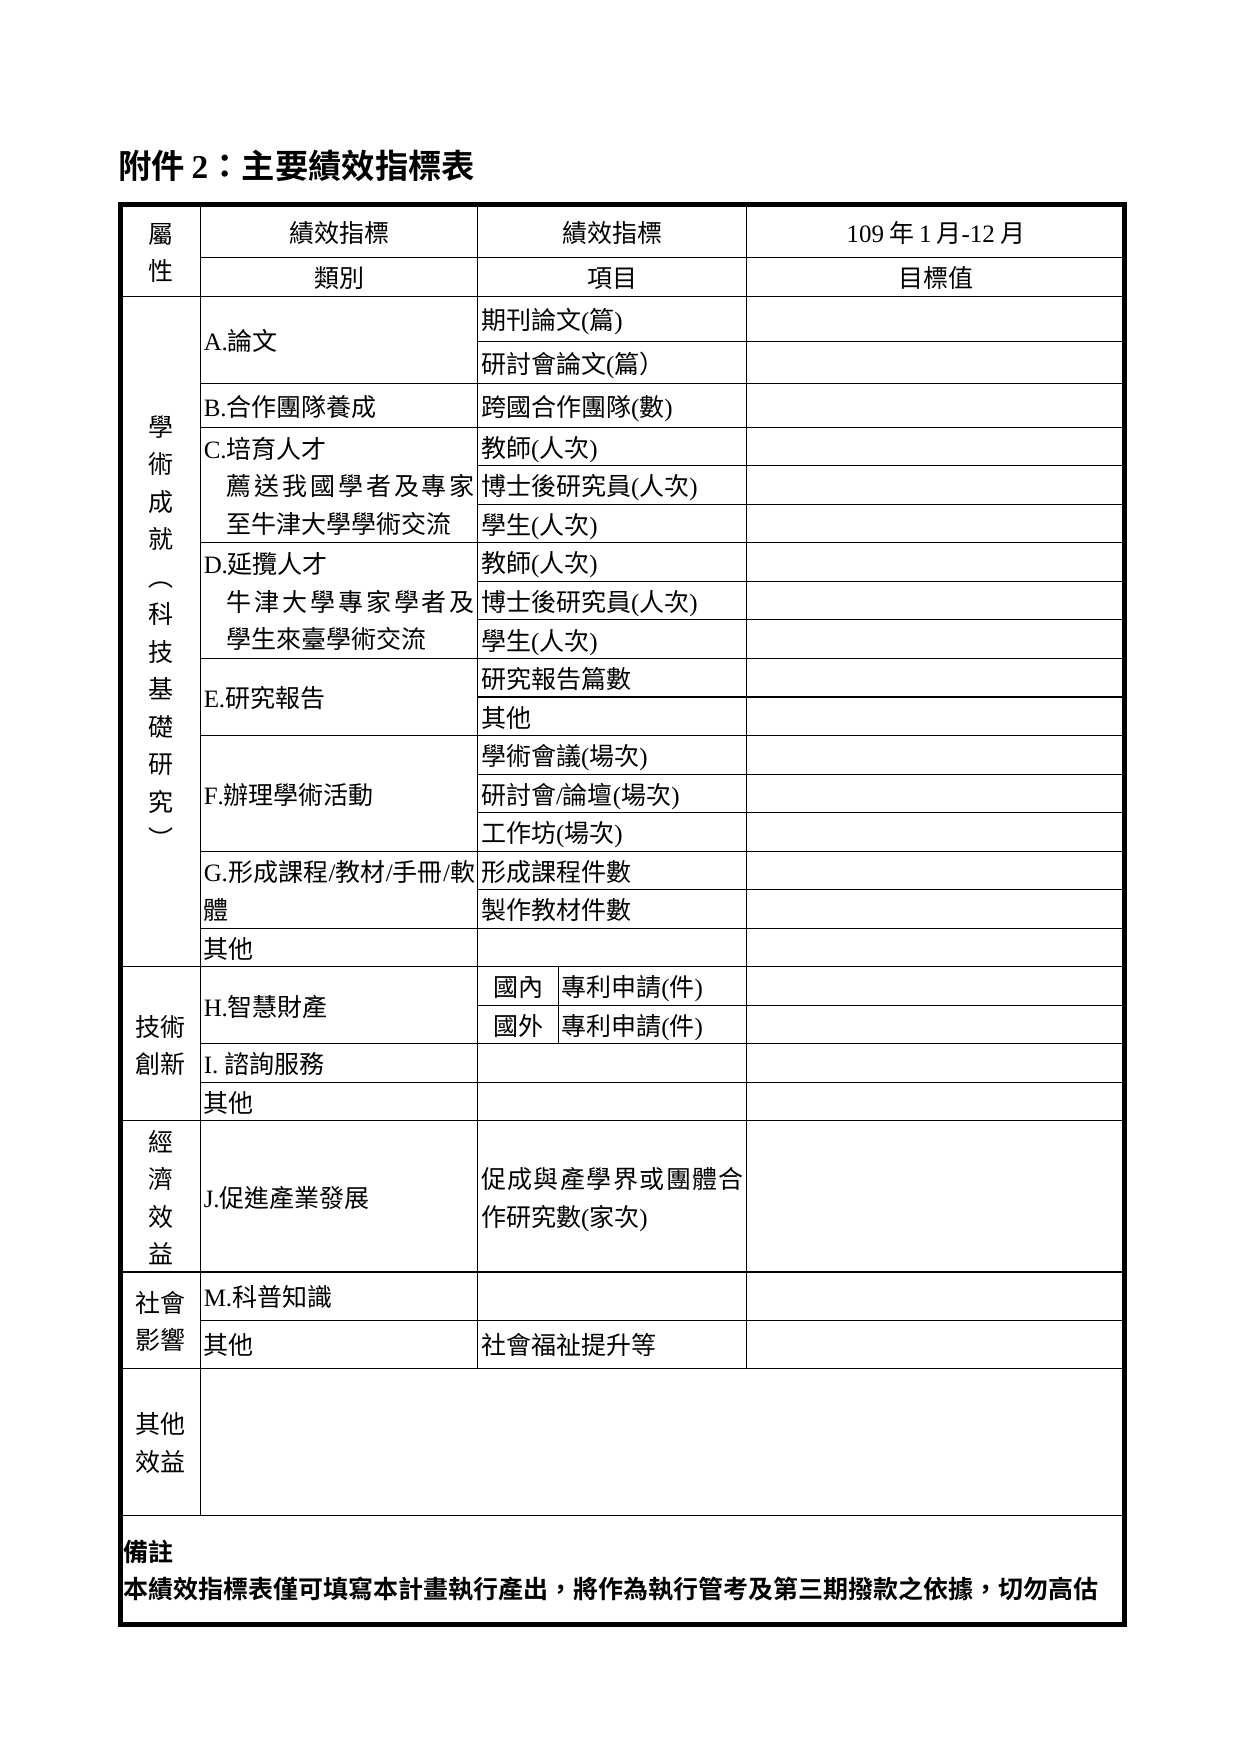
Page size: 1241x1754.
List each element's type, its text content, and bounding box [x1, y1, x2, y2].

table_cell [747, 698, 1122, 735]
table_cell 技術 創新 [123, 967, 200, 1120]
table_cell H.智慧財產 [201, 967, 477, 1043]
table_cell [478, 1083, 746, 1120]
table_cell [747, 736, 1122, 773]
table_cell 博士後研究員(人次) [478, 466, 746, 504]
table_cell [747, 813, 1122, 851]
table_cell 研討會/論壇(場次) [478, 775, 746, 812]
table_cell [747, 852, 1122, 889]
table_cell [747, 967, 1122, 1005]
table_cell 其他 [478, 698, 746, 735]
table_cell 期刊論文(篇) [478, 297, 746, 341]
table_cell [747, 775, 1122, 812]
table_cell [747, 428, 1122, 465]
table_cell 工作坊(場次) [478, 813, 746, 851]
table_cell [747, 505, 1122, 542]
table_cell [747, 1044, 1122, 1082]
table_cell A.論文 [201, 297, 477, 383]
table_cell [747, 620, 1122, 658]
table_cell [747, 543, 1122, 581]
table_cell J.促進產業發展 [201, 1121, 477, 1271]
table_cell 教師(人次) [478, 428, 746, 465]
table_cell G.形成課程/教材/手冊/軟體 [201, 852, 477, 928]
table_cell 學生(人次) [478, 620, 746, 658]
table_cell [747, 466, 1122, 504]
table_cell [478, 1044, 746, 1082]
table_cell 促成與產學界或團體合作研究數(家次) [478, 1121, 746, 1271]
table_cell 其他 [201, 1083, 477, 1120]
table_cell 經 濟 效 益 [123, 1121, 200, 1271]
table_cell 社會福祉提升等 [478, 1321, 746, 1367]
table_cell 學生(人次) [478, 505, 746, 542]
table_cell 形成課程件數 [478, 852, 746, 889]
table_cell E.研究報告 [201, 659, 477, 735]
table_cell 國外 [478, 1006, 558, 1043]
table_header 績效指標 [478, 207, 746, 257]
table_cell [747, 1121, 1122, 1271]
text 附件2：主要績效指標表 [118, 127, 1156, 202]
table_cell I. 諮詢服務 [201, 1044, 477, 1082]
table_header 109年1月-12月 [747, 207, 1122, 257]
table_cell 專利申請(件) [559, 1006, 746, 1043]
table_cell F.辦理學術活動 [201, 736, 477, 851]
table_cell D.延攬人才 牛津大學專家學者及學生來臺學術交流 [201, 543, 477, 658]
table_header 屬 性 [123, 207, 200, 296]
table_cell 其他 [201, 929, 477, 966]
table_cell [123, 1516, 1122, 1622]
table_cell 學 術 成 就 ︵ 科 技 基 礎 研 究 ︶ [123, 297, 200, 966]
table_cell [747, 929, 1122, 966]
table_cell 目標值 [747, 258, 1122, 296]
table_cell [478, 929, 746, 966]
table_cell 教師(人次) [478, 543, 746, 581]
table_cell 類別 [201, 258, 477, 296]
table_cell 國內 [478, 967, 558, 1005]
table_cell 製作教材件數 [478, 890, 746, 928]
table_cell 跨國合作團隊(數) [478, 384, 746, 427]
table_cell 博士後研究員(人次) [478, 582, 746, 619]
table_cell [747, 342, 1122, 383]
table_cell 項目 [478, 258, 746, 296]
table_cell 其他 效益 [123, 1369, 200, 1515]
table_cell [747, 297, 1122, 341]
table_cell [478, 1273, 746, 1319]
table_cell 研討會論文(篇） [478, 342, 746, 383]
table_header 績效指標 [201, 207, 477, 257]
table_cell [747, 890, 1122, 928]
table_cell 研究報告篇數 [478, 659, 746, 696]
table_cell B.合作團隊養成 [201, 384, 477, 427]
table_cell [747, 582, 1122, 619]
table_cell [747, 1006, 1122, 1043]
table_cell 學術會議(場次) [478, 736, 746, 773]
table_cell [201, 1369, 1122, 1515]
table_cell [747, 1321, 1122, 1367]
table_cell [747, 1083, 1122, 1120]
table_cell [747, 384, 1122, 427]
table_cell C.培育人才 薦送我國學者及專家至牛津大學學術交流 [201, 428, 477, 542]
table_cell M.科普知識 [201, 1273, 477, 1319]
table_cell [747, 659, 1122, 696]
table_cell 專利申請(件) [559, 967, 746, 1005]
table_cell [747, 1273, 1122, 1319]
table_cell 其他 [201, 1321, 477, 1367]
table_cell 社會 影響 [123, 1273, 200, 1367]
